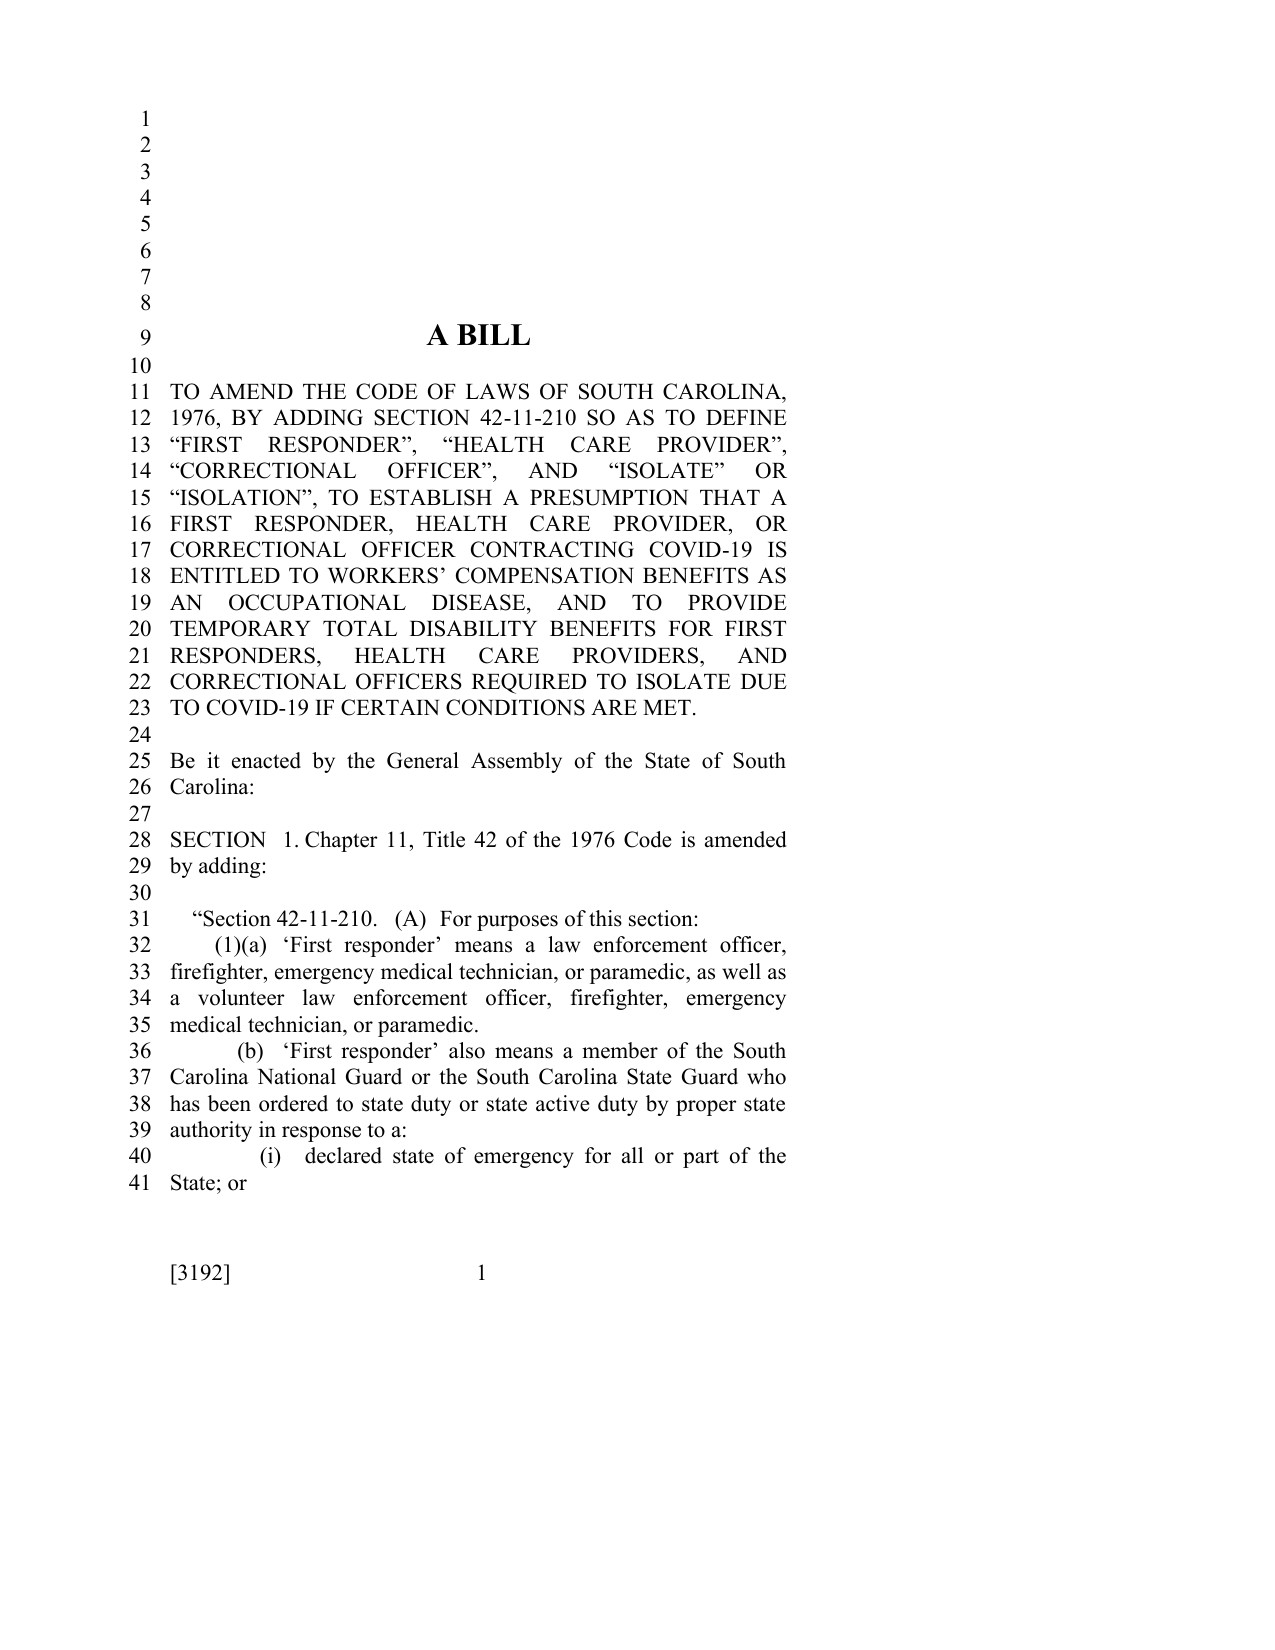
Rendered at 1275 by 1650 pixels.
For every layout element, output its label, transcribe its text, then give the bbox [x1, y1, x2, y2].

text “Section 42-11-210. (A) For purposes of this section: [169, 905, 787, 932]
text Be it enacted by the General Assembly of the State of South Carolina: [169, 747, 787, 800]
text TO AMEND THE CODE OF LAWS OF SOUTH CAROLINA, 1976, BY ADDING SECTION 42-11-210 SO AS TO DEFINE “FIRST RESPONDER”, “HEALTH CARE PROVIDER”, “CORRECTIONAL OFFICER”, AND “ISOLATE” OR “ISOLATION”, TO ESTABLISH A PRESUMPTION THAT A FIRST RESPONDER, HEALTH CARE PROVIDER, OR CORRECTIONAL OFFICER CONTRACTING COVID-19 IS ENTITLED TO WORKERS’ COMPENSATION BENEFITS AS AN OCCUPATIONAL DISEASE, AND TO PROVIDE TEMPORARY TOTAL DISABILITY BENEFITS FOR FIRST RESPONDERS, HEALTH CARE PROVIDERS, AND CORRECTIONAL OFFICERS REQUIRED TO ISOLATE DUE TO COVID-19 IF CERTAIN CONDITIONS ARE MET. [169, 378, 787, 721]
text SECTION 1. Chapter 11, Title 42 of the 1976 Code is amended by adding: [169, 826, 787, 879]
text (i) declared state of emergency for all or part of the State; or [169, 1142, 787, 1195]
text A BILL [169, 316, 787, 352]
text (1)(a) ‘First responder’ means a law enforcement officer, firefighter, emergency medical technician, or paramedic, as well as a volunteer law enforcement officer, firefighter, emergency medical technician, or paramedic. [169, 932, 787, 1037]
text (b) ‘First responder’ also means a member of the South Carolina National Guard or the South Carolina State Guard who has been ordered to state duty or state active duty by proper state authority in response to a: [169, 1037, 787, 1142]
